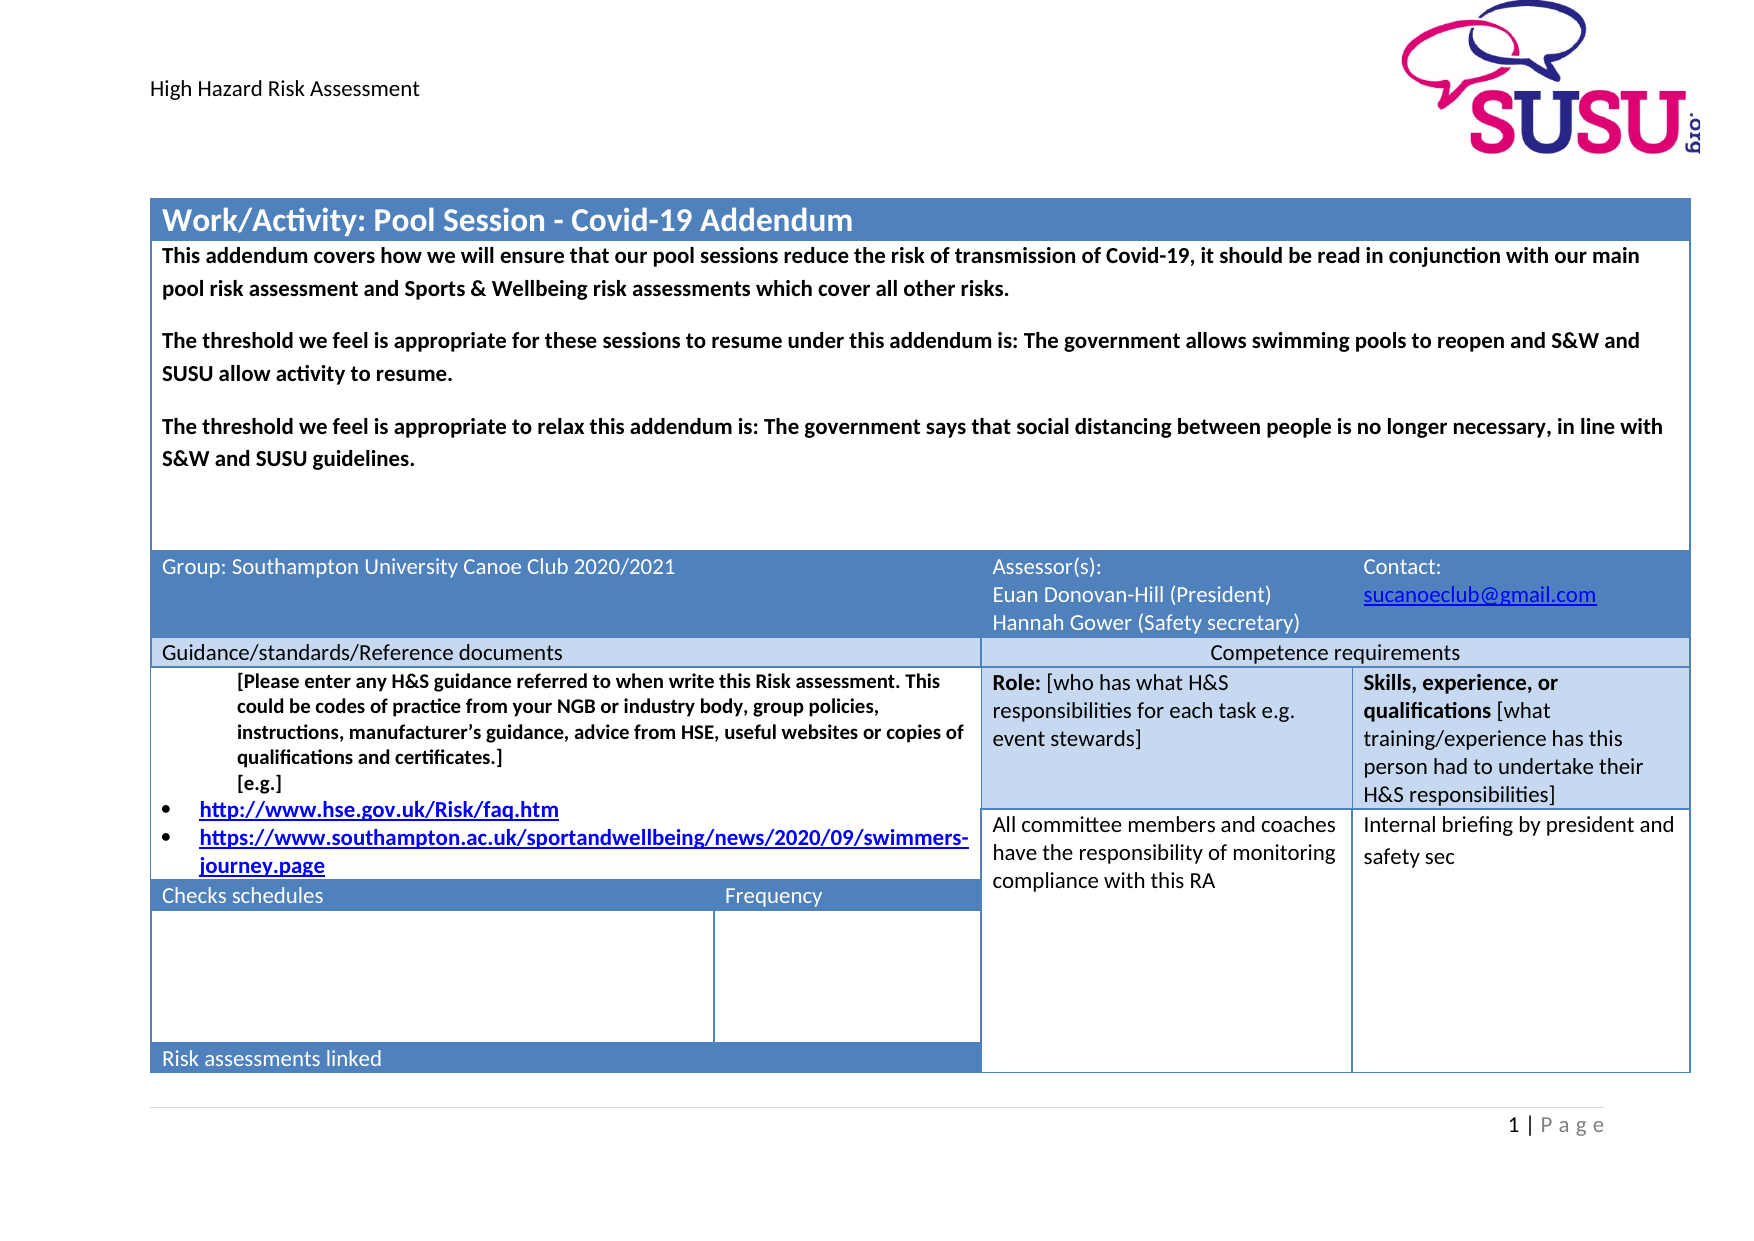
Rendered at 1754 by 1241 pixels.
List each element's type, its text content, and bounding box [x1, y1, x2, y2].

table_cell [Please enter any H&S guidance referred to when write this Risk assessment. This could be codes of practice from your NGB or industry body, group policies, instructions, manufacturer’s guidance, advice from HSE, useful websites or copies of qualifications and certificates.] [e.g.] http://www.hse.gov.uk/Risk/faq.htm https://www.southampton.ac.uk/sportandwellbeing/news/2020/09/swimmers-journey.page [151, 668, 981, 879]
table_cell Role: [who has what H&S responsibilities for each task e.g. event stewards] [982, 668, 1352, 808]
table_cell Guidance/standards/Reference documents [152, 638, 980, 666]
table_cell Contact: sucanoeclub@gmail.com [1353, 552, 1689, 636]
table_cell All committee members and coaches have the responsibility of monitoring compliance with this RA [982, 810, 1351, 1072]
table_cell This addendum covers how we will ensure that our pool sessions reduce the risk of transmission of Covid-19, it should be read in conjunction with our main pool risk assessment and Sports & Wellbeing risk assessments which cover all other risks. The threshold we feel is appropriate for these sessions to resume under this addendum is: The government allows swimming pools to reopen and S&W and SUSU allow activity to resume. The threshold we feel is appropriate to relax this addendum is: The government says that social distancing between people is no longer necessary, in line with S&W and SUSU guidelines. [152, 241, 1689, 550]
table_cell Competence requirements [982, 638, 1689, 666]
table_cell Risk assessments linked [151, 1044, 980, 1072]
table_cell [715, 911, 980, 1042]
table_header Work/Activity: Pool Session - Covid-19 Addendum [151, 199, 1689, 239]
table_cell Frequency [715, 881, 980, 909]
table_cell Assessor(s): Euan Donovan-Hill (President) Hannah Gower (Safety secretary) [982, 552, 1352, 636]
table_cell Group: Southampton University Canoe Club 2020/2021 [151, 552, 981, 636]
picture [1401, 0, 1701, 154]
table_cell [152, 911, 713, 1042]
table_cell Internal briefing by president and safety sec [1353, 810, 1689, 1072]
table_cell Skills, experience, or qualifications [what training/experience has this person had to undertake their H&S responsibilities] [1353, 668, 1689, 808]
table_cell Checks schedules [152, 881, 713, 909]
